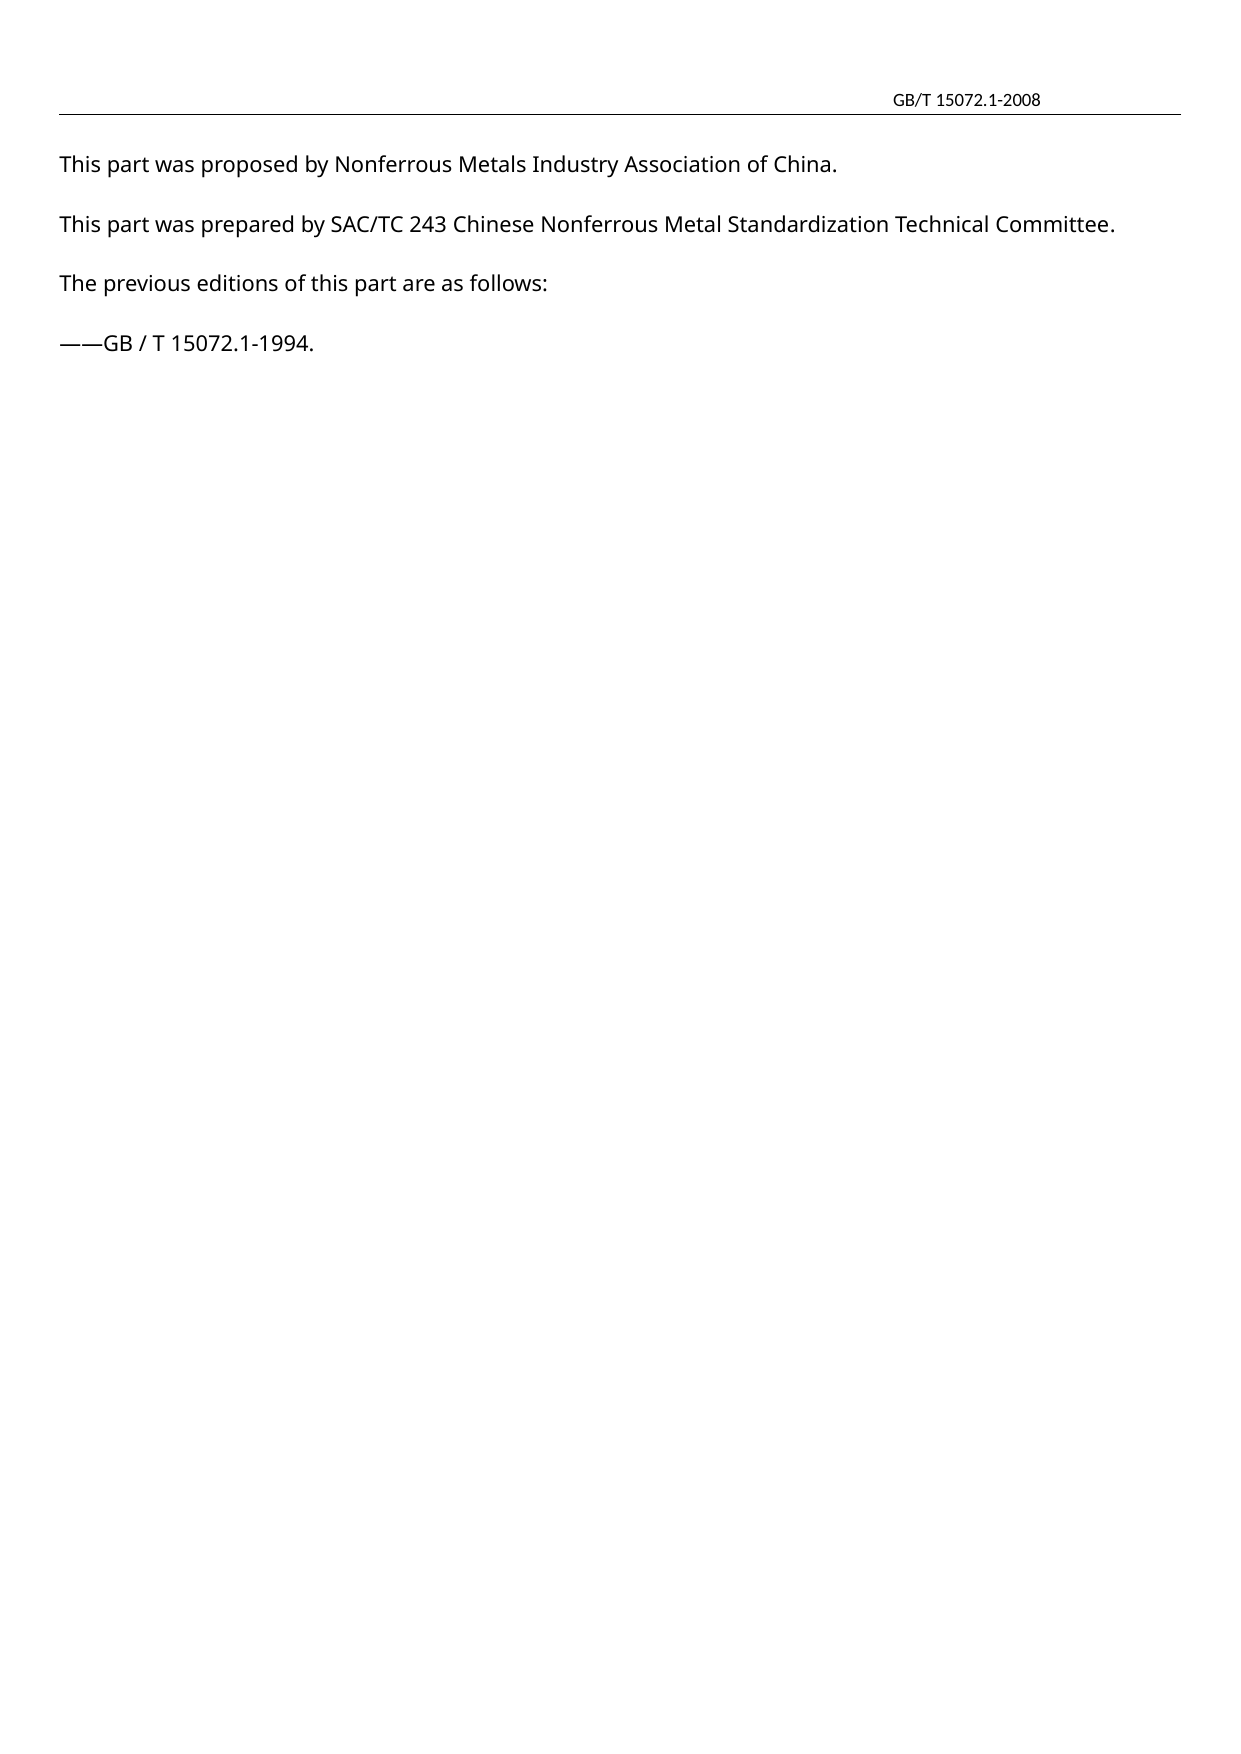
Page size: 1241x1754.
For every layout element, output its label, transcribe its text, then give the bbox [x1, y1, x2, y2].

text The previous editions of this part are as follows: [59, 268, 1181, 298]
text This part was proposed by Nonferrous Metals Industry Association of China. [59, 149, 1181, 179]
text This part was prepared by SAC/TC 243 Chinese Nonferrous Metal Standardization Technical Committee. [59, 209, 1181, 239]
text ——GB / T 15072.1-1994. [59, 328, 1181, 358]
